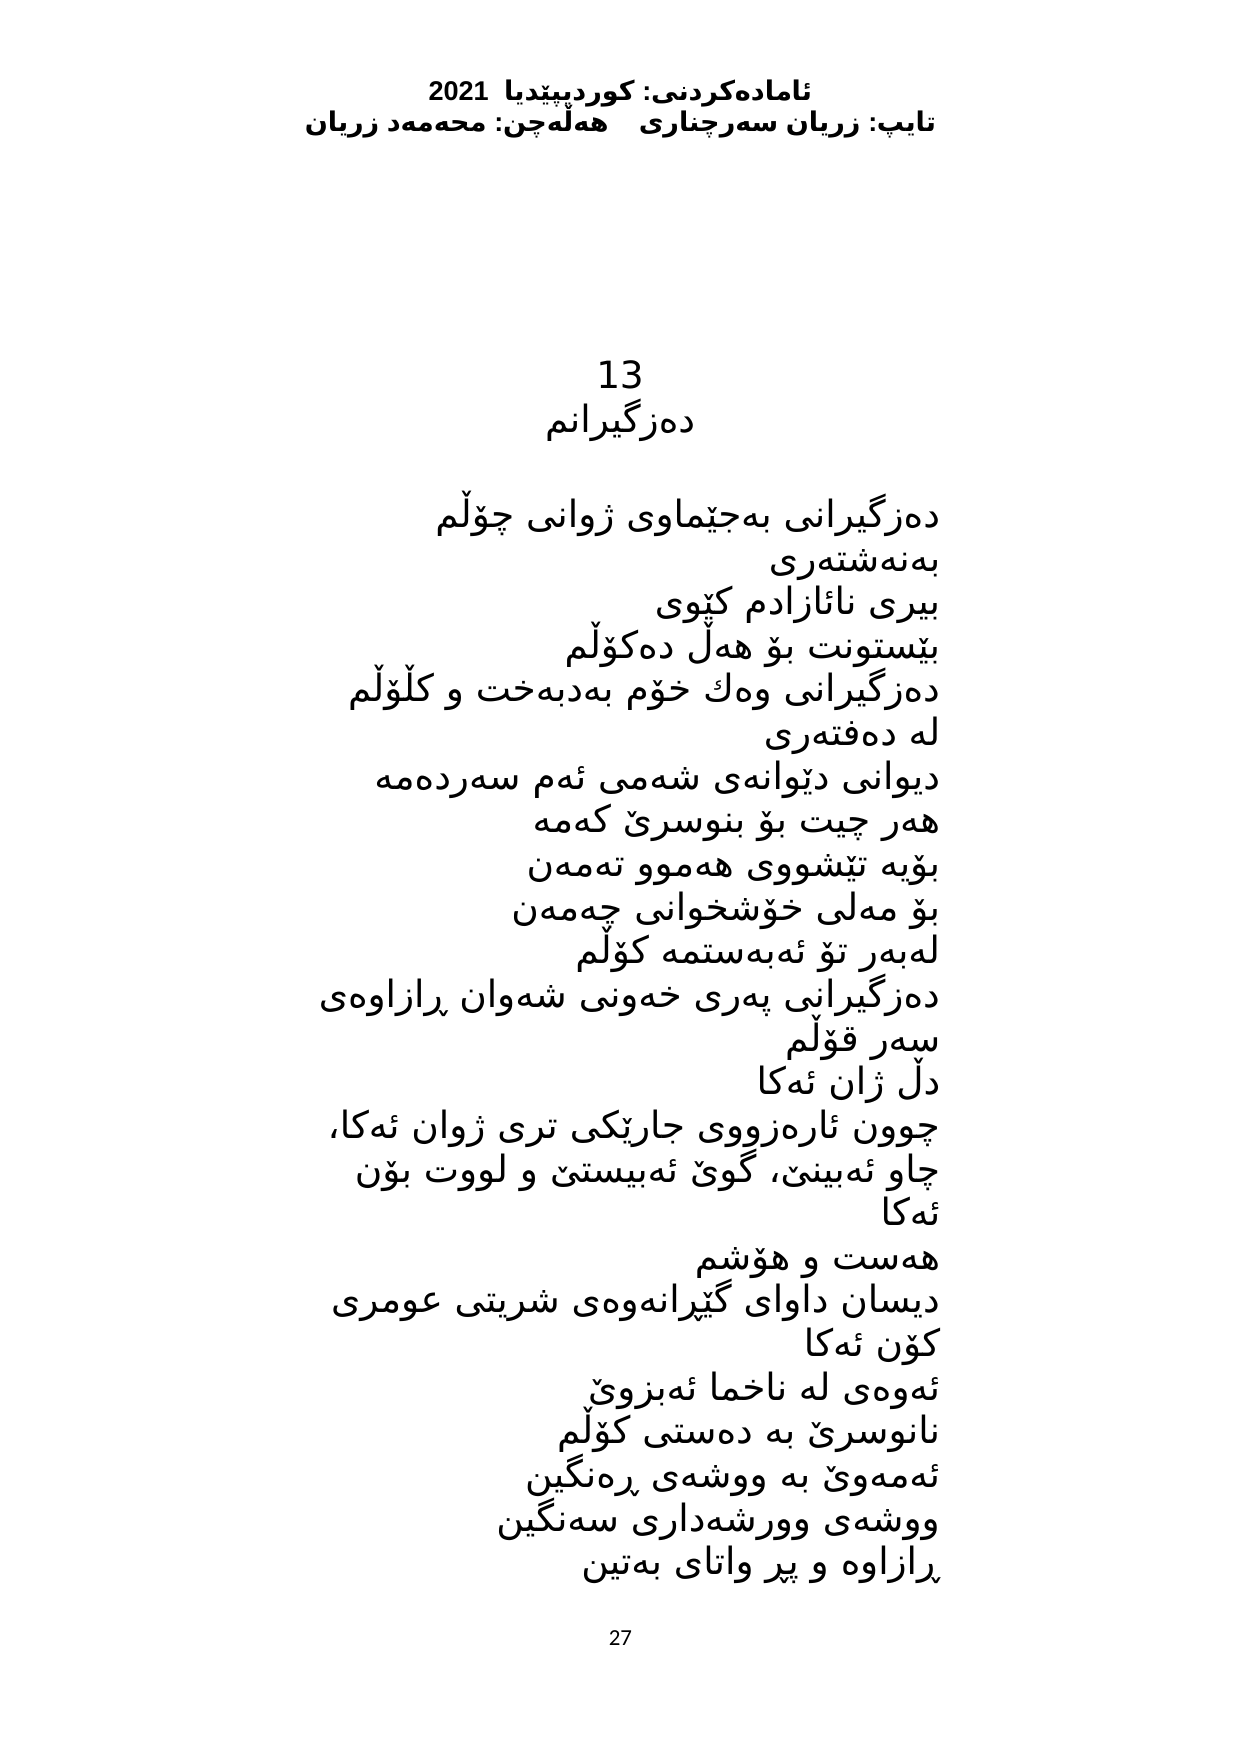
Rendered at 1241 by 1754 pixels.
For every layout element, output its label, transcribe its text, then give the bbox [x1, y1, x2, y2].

text ووشەی وورشەداری سەنگین [300, 1496, 940, 1540]
text دڵ ژان ئەکا [300, 1060, 940, 1103]
text بیری نائازادم کێوی [300, 580, 940, 623]
text بەنەشتەری [300, 536, 940, 580]
text بێستونت بۆ هەڵ دەکۆڵم [300, 623, 940, 667]
text بۆیە تێشووی هەموو تەمەن [300, 842, 940, 885]
text لە دەفتەری [300, 711, 940, 754]
text دیسان داوای گێڕانەوەی شریتی عومری کۆن ئەکا [300, 1278, 940, 1365]
text چوون ئارەزووی جارێکی تری ژوان ئەکا، [300, 1103, 940, 1147]
text بۆ مەلی خۆشخوانی چەمەن [300, 885, 940, 929]
text ئەوەی لە ناخما ئەبزوێ [300, 1365, 940, 1409]
text 13 [300, 354, 940, 398]
text دەزگیرانی بەجێماوی ژوانی چۆڵم [300, 492, 940, 536]
text دەزگیرانی وەك خۆم بەدبەخت و کڵۆڵم [300, 667, 940, 711]
text هەست و هۆشم [300, 1234, 940, 1278]
text ئەمەوێ بە ووشەی ڕەنگین [300, 1453, 940, 1496]
text نانوسرێ بە دەستی کۆڵم [300, 1409, 940, 1453]
text دەزگیرانی پەری خەونی شەوان ڕازاوەی سەر قۆڵم [300, 973, 940, 1060]
text هەر چیت بۆ بنوسرێ کەمە [300, 798, 940, 842]
text لەبەر تۆ ئەبەستمە کۆڵم [300, 929, 940, 973]
text دەزگیرانم [300, 398, 940, 441]
text چاو ئەبینێ، گوێ ئەبیستێ و لووت بۆن ئەکا [300, 1147, 940, 1234]
text دیوانی دێوانەی شەمی ئەم سەردەمە [300, 754, 940, 798]
text ڕازاوە و پڕ واتای بەتین [300, 1540, 940, 1584]
